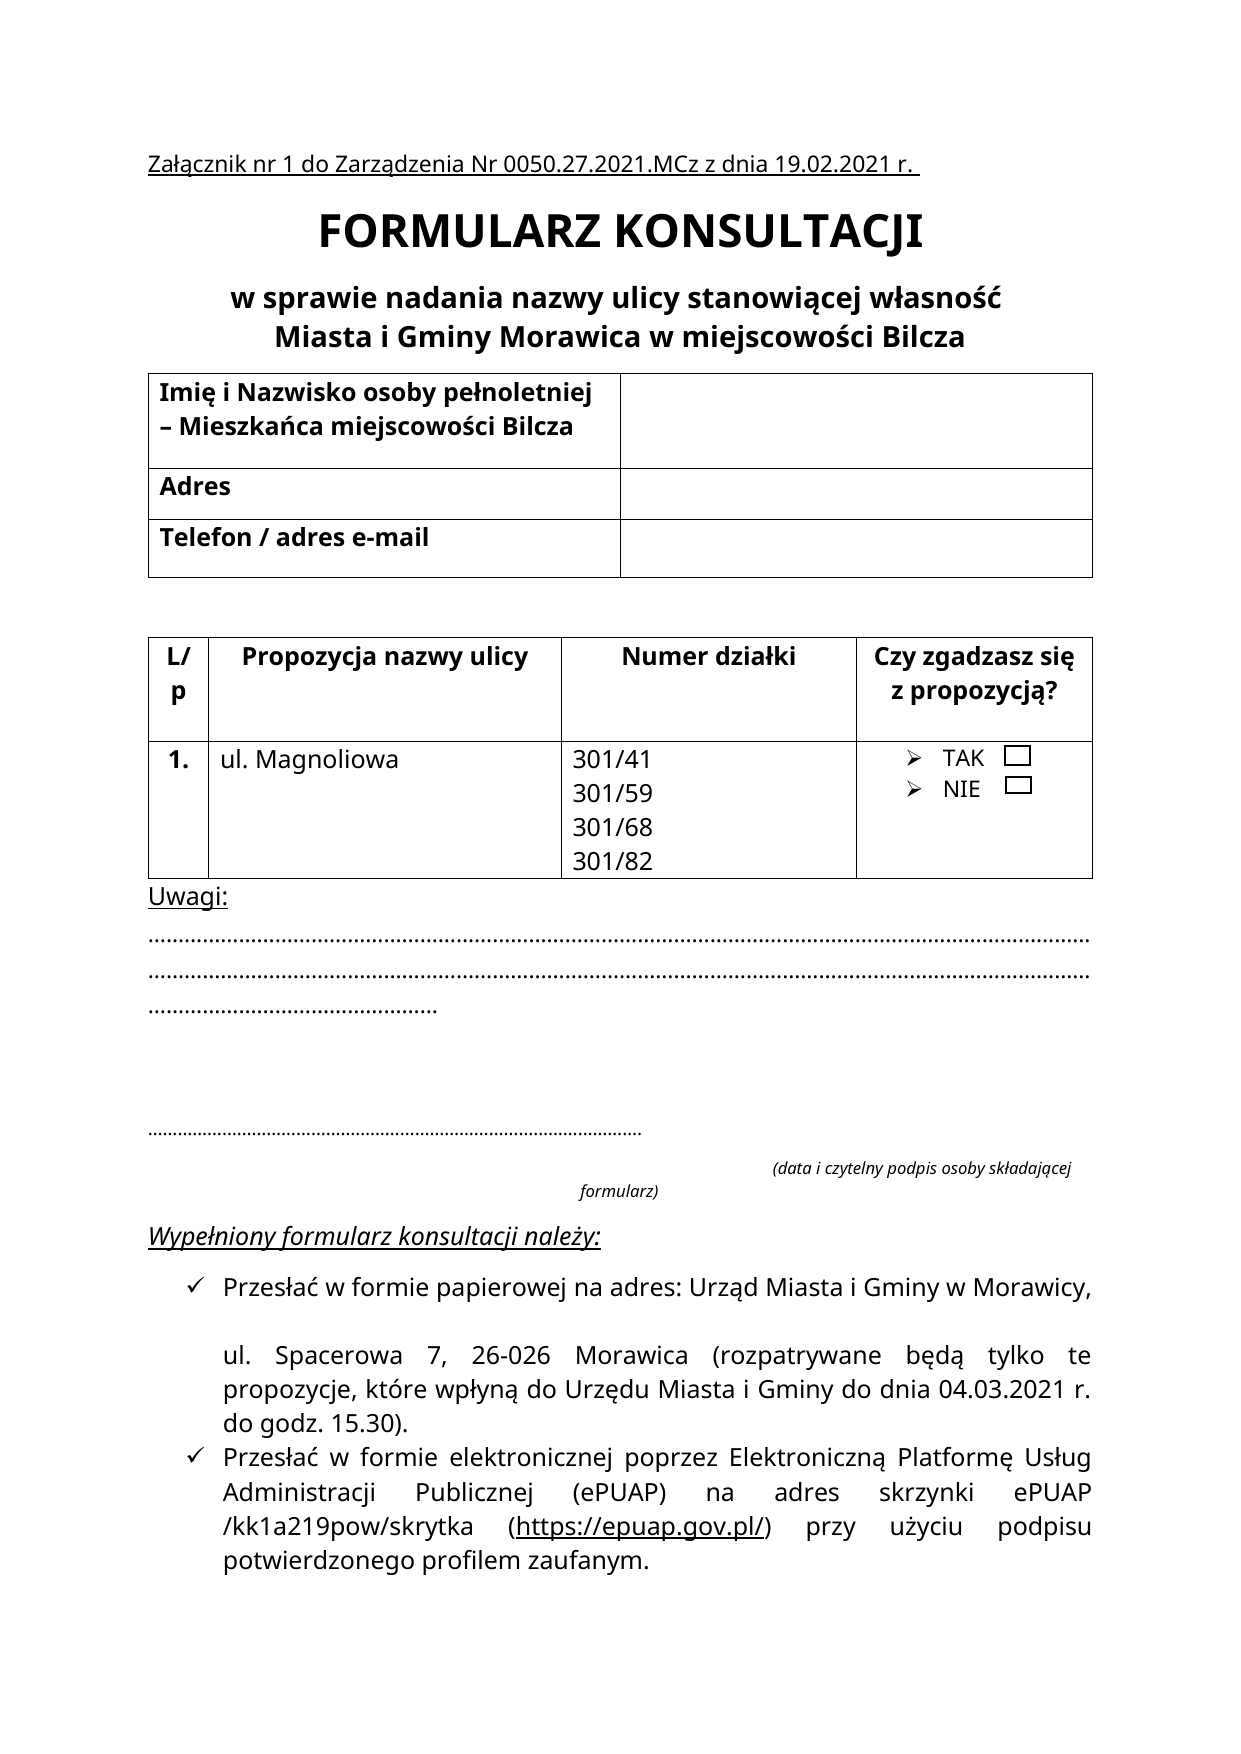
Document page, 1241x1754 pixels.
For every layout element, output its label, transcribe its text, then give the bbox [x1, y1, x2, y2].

table_cell Telefon / adres e-mail [149, 520, 620, 577]
text Załącznik nr 1 do Zarządzenia Nr 0050.27.2021.MCz z dnia 19.02.2021 r. [148, 148, 1093, 179]
text Uwagi: ……………………………………………………………………………………………………………………………………………………………………………………………………………………………………………………………………………………………………………………………… [148, 879, 1093, 1021]
table_header Czy zgadzasz się z propozycją? [857, 638, 1092, 741]
table_header L/p [149, 638, 208, 741]
table_cell TAK NIE [857, 742, 1092, 878]
list Przesłać w formie papierowej na adres: Urząd Miasta i Gminy w Morawicy, ul. Spacerowa 7, 26-026 Morawica (rozpatrywane będą tylko te propozycje, które wpłyną do Urzędu Miasta i Gminy do dnia 04.03.2021 r. do godz. 15.30). [185, 1270, 1093, 1440]
text ………………………………………………………………………………………. [148, 1087, 1093, 1140]
table_header Imię i Nazwisko osoby pełnoletniej – Mieszkańca miejscowości Bilcza [149, 374, 620, 468]
table_header Propozycja nazwy ulicy [209, 638, 561, 741]
table_cell Adres [149, 469, 620, 519]
table_header [621, 374, 1092, 468]
table_cell 301/41 301/59 301/68 301/82 [562, 742, 856, 878]
table_cell [621, 520, 1092, 577]
table_cell [621, 469, 1092, 519]
list Przesłać w formie elektronicznej poprzez Elektroniczną Platformę Usług Administracji Publicznej (ePUAP) na adres skrzynki ePUAP /kk1a219pow/skrytka (https://epuap.gov.pl/) przy użyciu podpisu potwierdzonego profilem zaufanym. [185, 1440, 1093, 1576]
table_cell ul. Magnoliowa [209, 742, 561, 878]
table_cell 1. [149, 742, 208, 878]
text Wypełniony formularz konsultacji należy: [148, 1219, 1093, 1253]
table_header Numer działki [562, 638, 856, 741]
text w sprawie nadania nazwy ulicy stanowiącej własność Miasta i Gminy Morawica w miejscowości Bilcza [148, 277, 1093, 356]
text FORMULARZ KONSULTACJI [148, 198, 1093, 260]
text (data i czytelny podpis osoby składającej formularz) [148, 1157, 1093, 1202]
